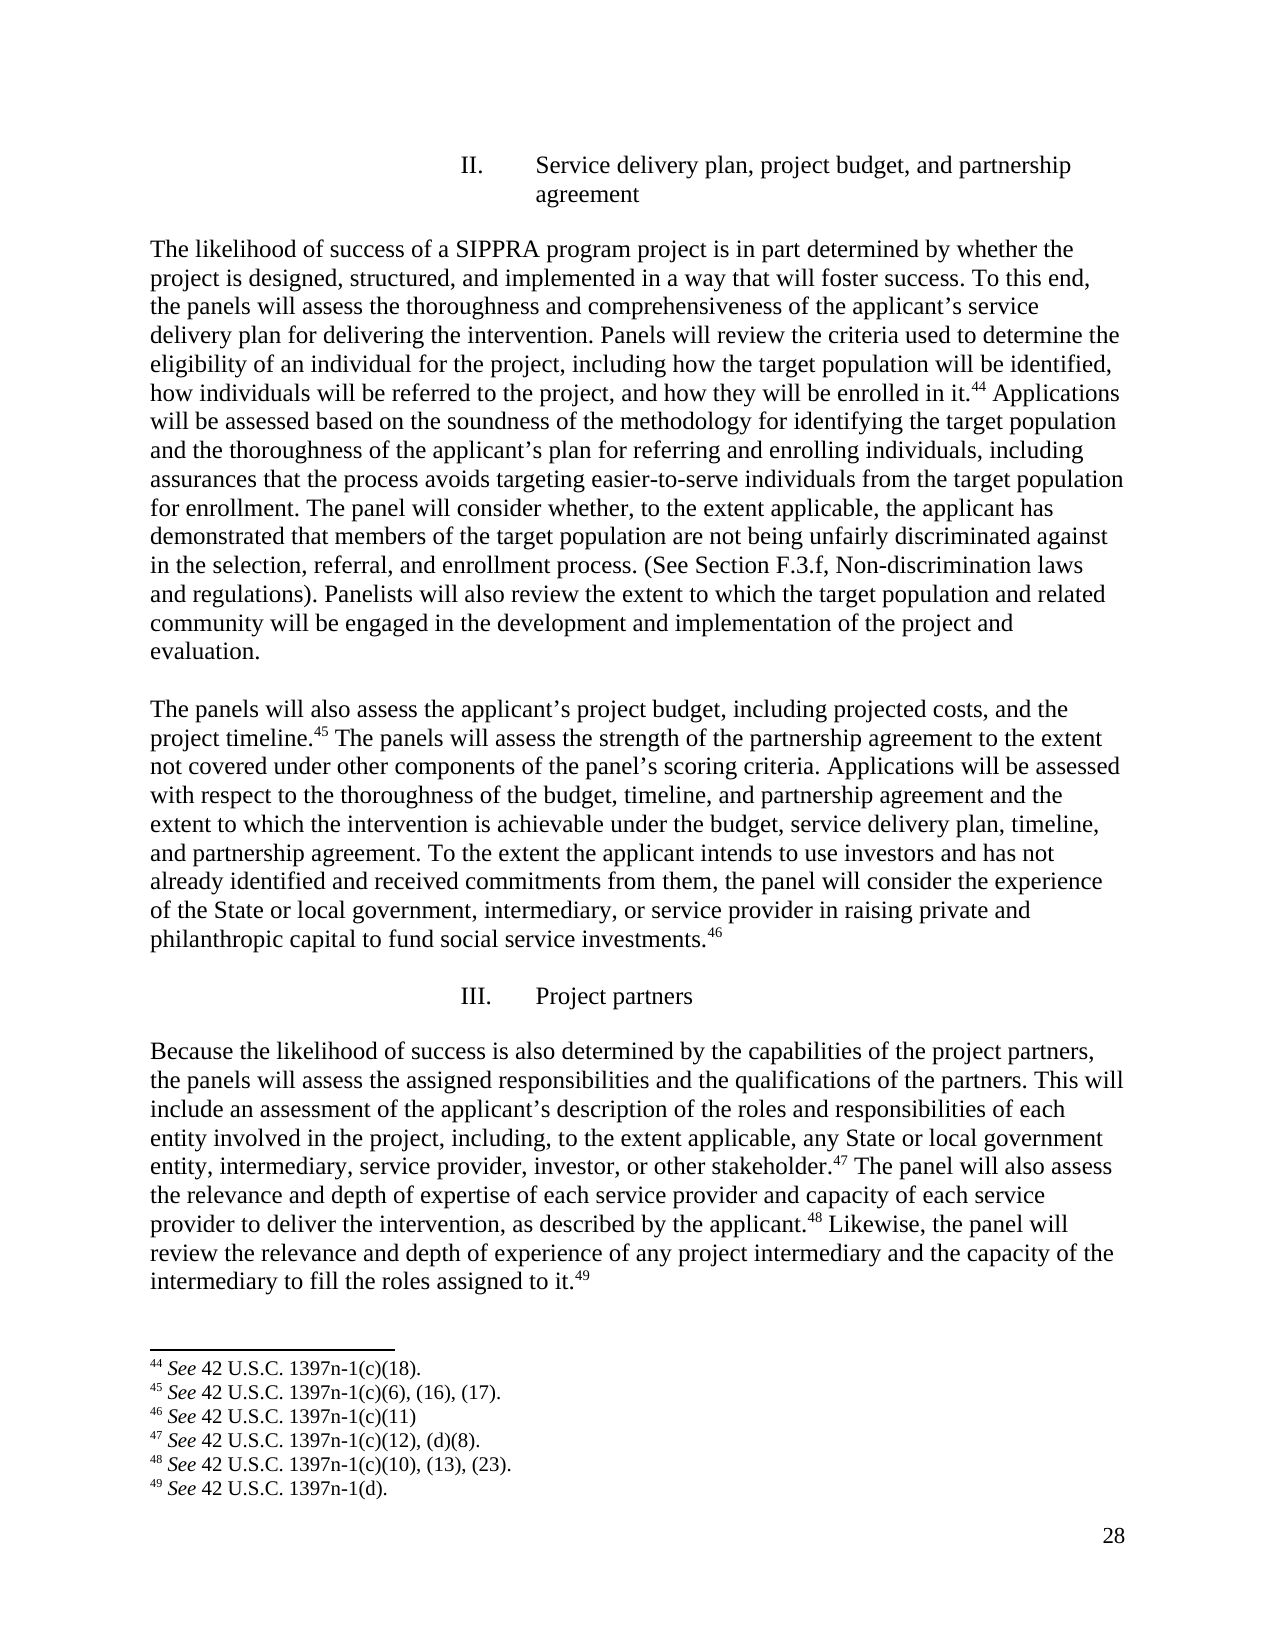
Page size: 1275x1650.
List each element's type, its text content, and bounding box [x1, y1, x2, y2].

text The likelihood of success of a SIPPRA program project is in part determined by whether the project is designed, structured, and implemented in a way that will foster success. To this end, the panels will assess the thoroughness and comprehensiveness of the applicant’s service delivery plan for delivering the intervention. Panels will review the criteria used to determine the eligibility of an individual for the project, including how the target population will be identified, how individuals will be referred to the project, and how they will be enrolled in it. Applications will be assessed based on the soundness of the methodology for identifying the target population and the thoroughness of the applicant’s plan for referring and enrolling individuals, including assurances that the process avoids targeting easier-to-serve individuals from the target population for enrollment. The panel will consider whether, to the extent applicable, the applicant has demonstrated that members of the target population are not being unfairly discriminated against in the selection, referral, and enrollment process. (See Section F.3.f, Non-discrimination laws and regulations). Panelists will also review the extent to which the target population and related community will be engaged in the development and implementation of the project and evaluation. [150, 234, 1125, 665]
list Project partners [460, 981, 1125, 1036]
text Because the likelihood of success is also determined by the capabilities of the project partners, the panels will assess the assigned responsibilities and the qualifications of the partners. This will include an assessment of the applicant’s description of the roles and responsibilities of each entity involved in the project, including, to the extent applicable, any State or local government entity, intermediary, service provider, investor, or other stakeholder. The panel will also assess the relevance and depth of expertise of each service provider and capacity of each service provider to deliver the intervention, as described by the applicant. Likewise, the panel will review the relevance and depth of experience of any project intermediary and the capacity of the intermediary to fill the roles assigned to it. [150, 1036, 1125, 1295]
text The panels will also assess the applicant’s project budget, including projected costs, and the project timeline. The panels will assess the strength of the partnership agreement to the extent not covered under other components of the panel’s scoring criteria. Applications will be assessed with respect to the thoroughness of the budget, timeline, and partnership agreement and the extent to which the intervention is achievable under the budget, service delivery plan, timeline, and partnership agreement. To the extent the applicant intends to use investors and has not already identified and received commitments from them, the panel will consider the experience of the State or local government, intermediary, or service provider in raising private and philanthropic capital to fund social service investments. [150, 694, 1125, 953]
list Service delivery plan, project budget, and partnership agreement [460, 150, 1125, 234]
